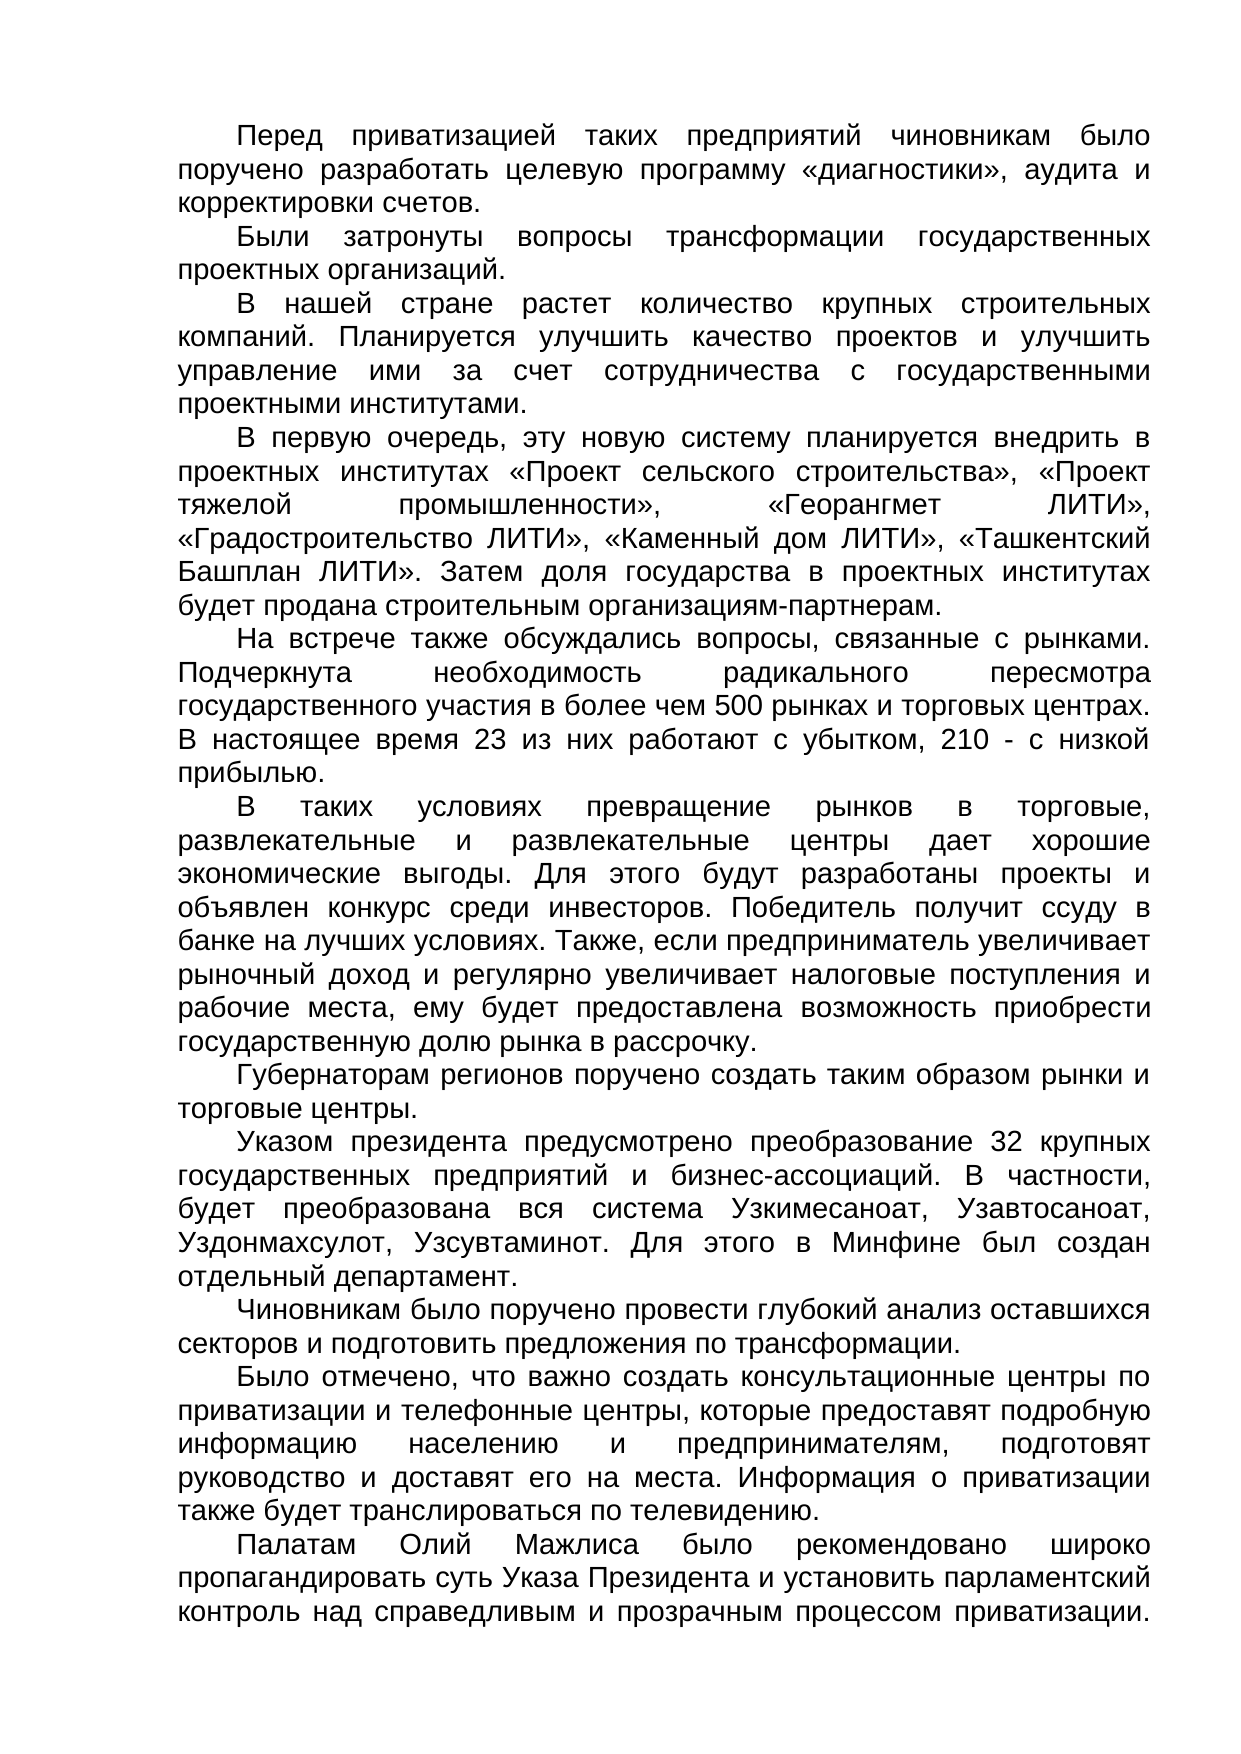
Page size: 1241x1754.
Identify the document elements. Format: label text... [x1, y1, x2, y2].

text В первую очередь, эту новую систему планируется внедрить в проектных институтах «Проект сельского строительства», «Проект тяжелой промышленности», «Георангмет ЛИТИ», «Градостроительство ЛИТИ», «Каменный дом ЛИТИ», «Ташкентский Башплан ЛИТИ». Затем доля государства в проектных институтах будет продана строительным организациям-партнерам. [177, 420, 1152, 621]
text Было отмечено, что важно создать консультационные центры по приватизации и телефонные центры, которые предоставят подробную информацию населению и предпринимателям, подготовят руководство и доставят его на места. Информация о приватизации также будет транслироваться по телевидению. [177, 1359, 1152, 1527]
text В нашей стране растет количество крупных строительных компаний. Планируется улучшить качество проектов и улучшить управление ими за счет сотрудничества с государственными проектными институтами. [177, 286, 1152, 420]
text На встрече также обсуждались вопросы, связанные с рынками. Подчеркнута необходимость радикального пересмотра государственного участия в более чем 500 рынках и торговых центрах. В настоящее время 23 из них работают с убытком, 210 - с низкой прибылью. [177, 621, 1152, 789]
text В таких условиях превращение рынков в торговые, развлекательные и развлекательные центры дает хорошие экономические выгоды. Для этого будут разработаны проекты и объявлен конкурс среди инвесторов. Победитель получит ссуду в банке на лучших условиях. Также, если предприниматель увеличивает рыночный доход и регулярно увеличивает налоговые поступления и рабочие места, ему будет предоставлена ​​возможность приобрести государственную долю рынка в рассрочку. [177, 789, 1152, 1057]
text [177, 1527, 1152, 1627]
text Перед приватизацией таких предприятий чиновникам было поручено разработать целевую программу «диагностики», аудита и корректировки счетов. [177, 118, 1152, 219]
text Указом президента предусмотрено преобразование 32 крупных государственных предприятий и бизнес-ассоциаций. В частности, будет преобразована вся система Узкимесаноат, Узавтосаноат, Уздонмахсулот, Узсувтаминот. Для этого в Минфине был создан отдельный департамент. [177, 1124, 1152, 1292]
text Чиновникам было поручено провести глубокий анализ оставшихся секторов и подготовить предложения по трансформации. [177, 1292, 1152, 1359]
text Губернаторам регионов поручено создать таким образом рынки и торговые центры. [177, 1057, 1152, 1124]
text Были затронуты вопросы трансформации государственных проектных организаций. [177, 219, 1152, 286]
